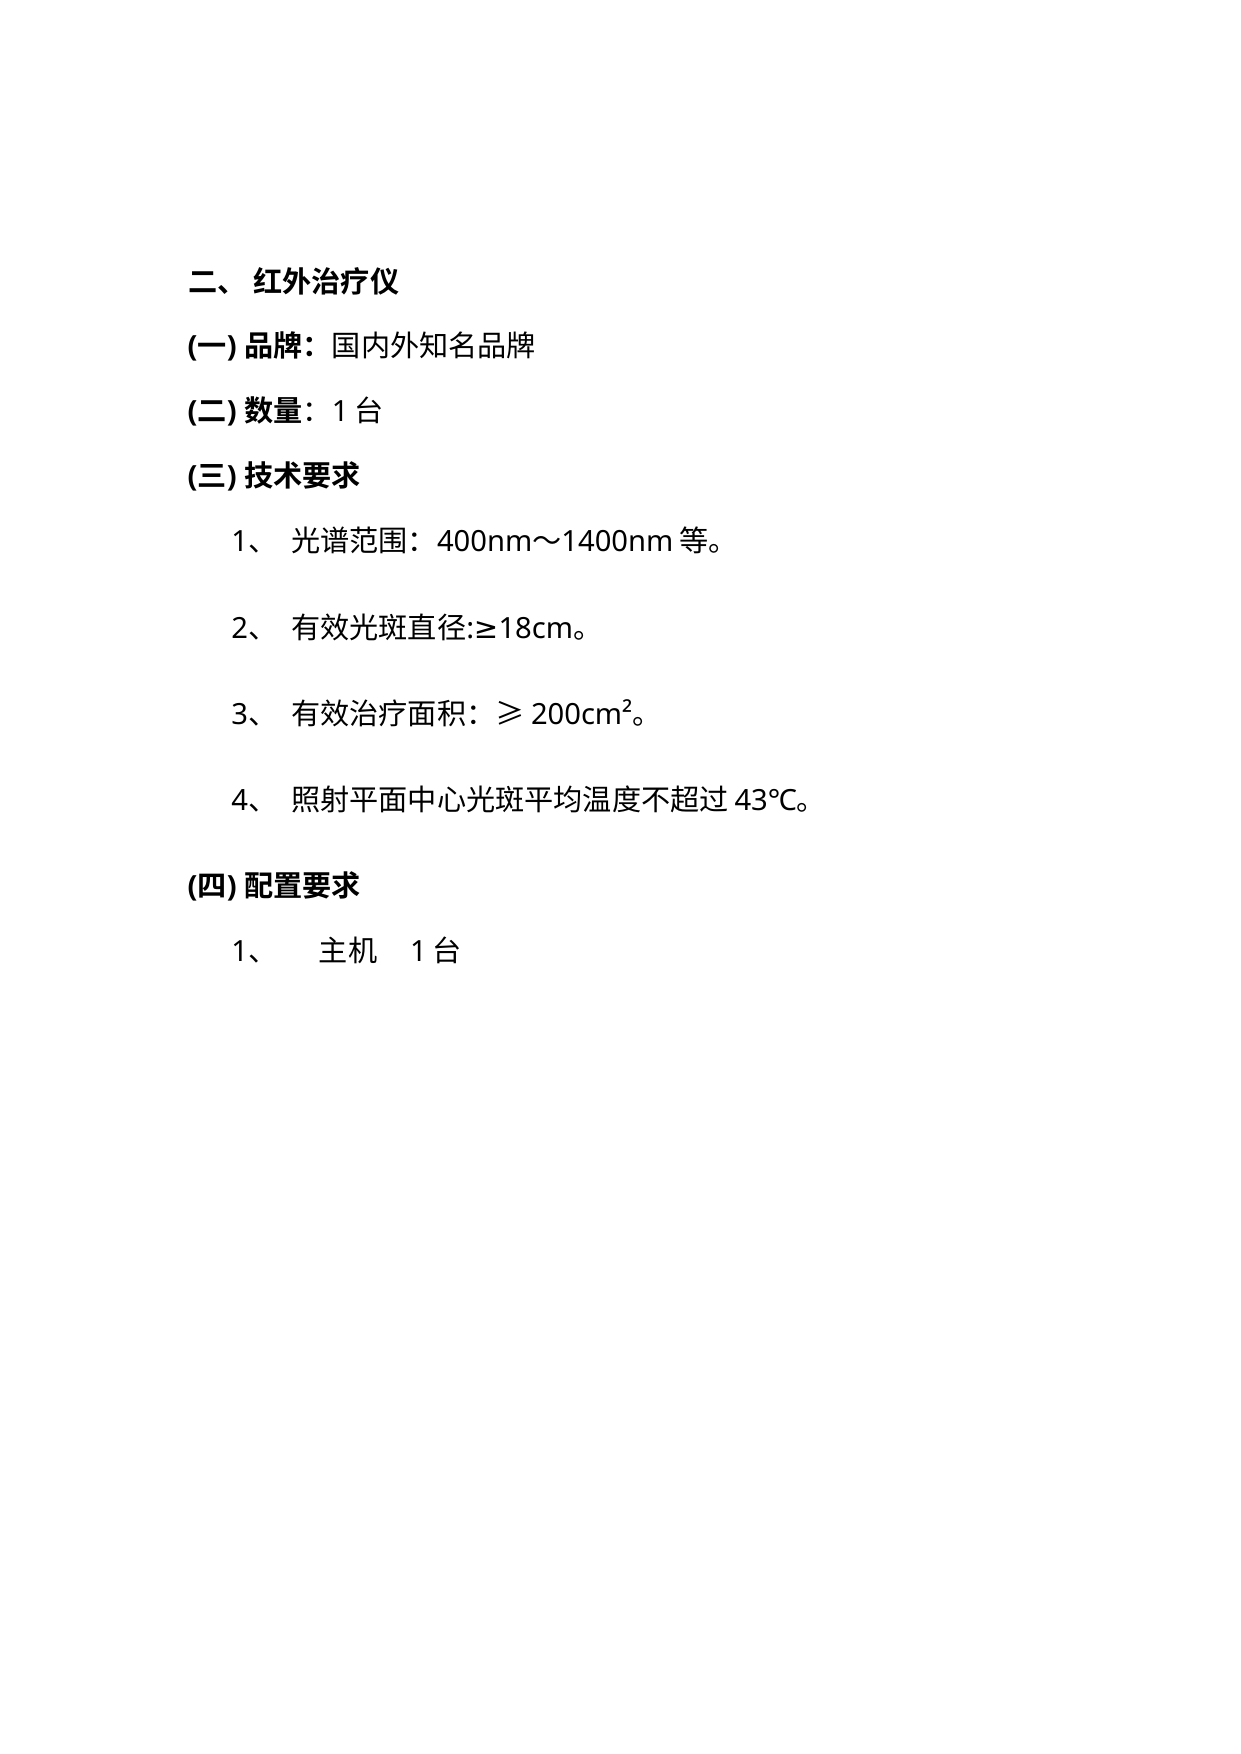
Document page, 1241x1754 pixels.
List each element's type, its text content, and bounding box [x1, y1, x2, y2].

list 有效治疗面积：≥ 200cm²。 [231, 679, 1053, 744]
list 数量：1台 [187, 377, 1053, 442]
list 照射平面中心光斑平均温度不超过43℃。 [231, 765, 1053, 830]
list 配置要求 [187, 851, 1053, 916]
list 红外治疗仪 [188, 247, 1053, 312]
list 光谱范围：400nm～1400nm等。 [231, 507, 1053, 572]
list 品牌：国内外知名品牌 [187, 312, 1053, 377]
list 有效光斑直径:≥18cm。 [231, 593, 1053, 658]
list 主机 1台 [231, 916, 1053, 981]
list 技术要求 [187, 442, 1053, 507]
